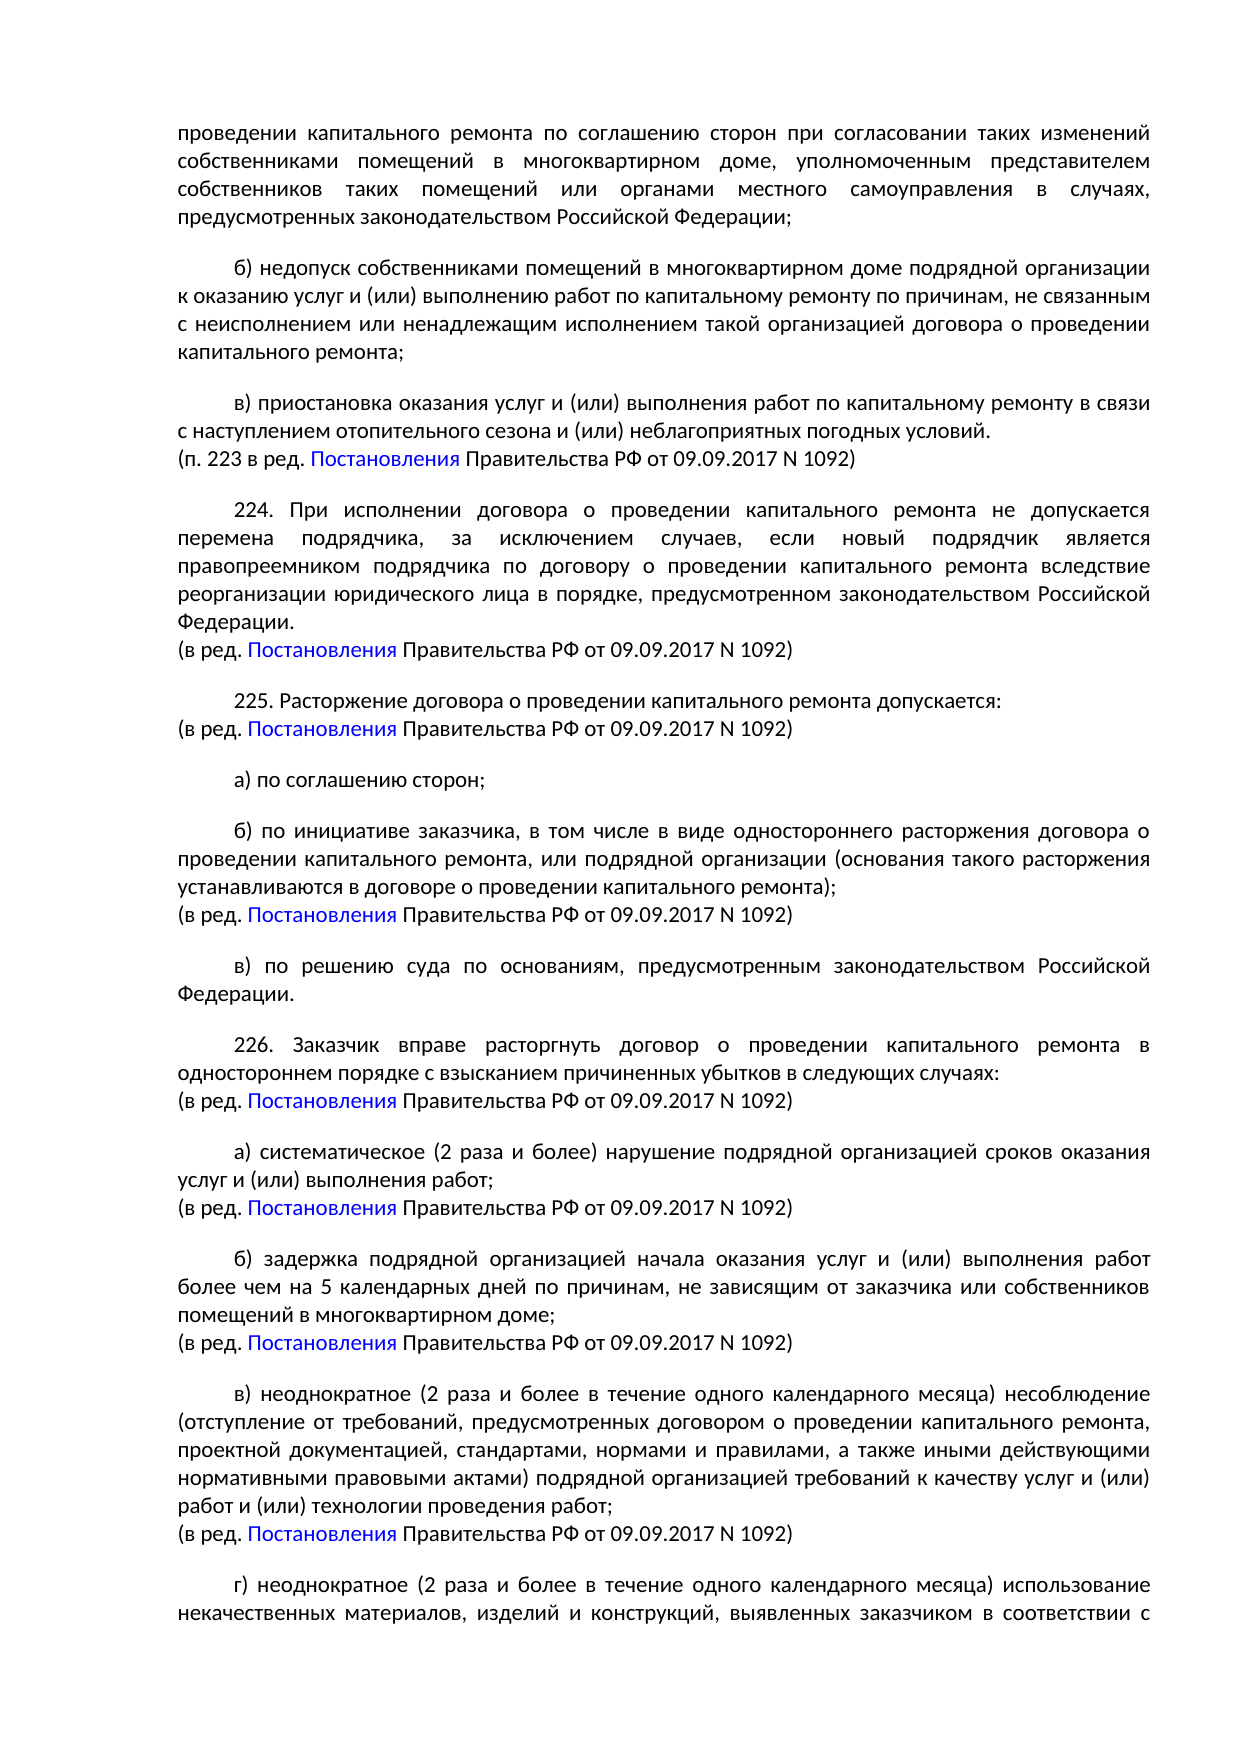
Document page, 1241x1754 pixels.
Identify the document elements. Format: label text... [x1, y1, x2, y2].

text в) по решению суда по основаниям, предусмотренным законодательством Российской Федерации. [177, 951, 1152, 1007]
text (в ред. Постановления Правительства РФ от 09.09.2017 N 1092) [177, 1519, 1152, 1547]
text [177, 118, 1152, 230]
text (п. 223 в ред. Постановления Правительства РФ от 09.09.2017 N 1092) [177, 444, 1152, 472]
text в) неоднократное (2 раза и более в течение одного календарного месяца) несоблюдение (отступление от требований, предусмотренных договором о проведении капитального ремонта, проектной документацией, стандартами, нормами и правилами, а также иными действующими нормативными правовыми актами) подрядной организацией требований к качеству услуг и (или) работ и (или) технологии проведения работ; [177, 1379, 1152, 1519]
text б) по инициативе заказчика, в том числе в виде одностороннего расторжения договора о проведении капитального ремонта, или подрядной организации (основания такого расторжения устанавливаются в договоре о проведении капитального ремонта); [177, 816, 1152, 900]
text 225. Расторжение договора о проведении капитального ремонта допускается: [177, 686, 1152, 714]
text (в ред. Постановления Правительства РФ от 09.09.2017 N 1092) [177, 635, 1152, 663]
text (в ред. Постановления Правительства РФ от 09.09.2017 N 1092) [177, 1328, 1152, 1356]
text а) по соглашению сторон; [177, 765, 1152, 793]
text 226. Заказчик вправе расторгнуть договор о проведении капитального ремонта в одностороннем порядке с взысканием причиненных убытков в следующих случаях: [177, 1030, 1152, 1086]
text б) задержка подрядной организацией начала оказания услуг и (или) выполнения работ более чем на 5 календарных дней по причинам, не зависящим от заказчика или собственников помещений в многоквартирном доме; [177, 1244, 1152, 1328]
text (в ред. Постановления Правительства РФ от 09.09.2017 N 1092) [177, 1193, 1152, 1221]
text 224. При исполнении договора о проведении капитального ремонта не допускается перемена подрядчика, за исключением случаев, если новый подрядчик является правопреемником подрядчика по договору о проведении капитального ремонта вследствие реорганизации юридического лица в порядке, предусмотренном законодательством Российской Федерации. [177, 495, 1152, 635]
text в) приостановка оказания услуг и (или) выполнения работ по капитальному ремонту в связи с наступлением отопительного сезона и (или) неблагоприятных погодных условий. [177, 388, 1152, 444]
text а) систематическое (2 раза и более) нарушение подрядной организацией сроков оказания услуг и (или) выполнения работ; [177, 1137, 1152, 1193]
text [177, 1570, 1152, 1626]
text (в ред. Постановления Правительства РФ от 09.09.2017 N 1092) [177, 714, 1152, 742]
text (в ред. Постановления Правительства РФ от 09.09.2017 N 1092) [177, 1086, 1152, 1114]
text (в ред. Постановления Правительства РФ от 09.09.2017 N 1092) [177, 900, 1152, 928]
text б) недопуск собственниками помещений в многоквартирном доме подрядной организации к оказанию услуг и (или) выполнению работ по капитальному ремонту по причинам, не связанным с неисполнением или ненадлежащим исполнением такой организацией договора о проведении капитального ремонта; [177, 253, 1152, 365]
